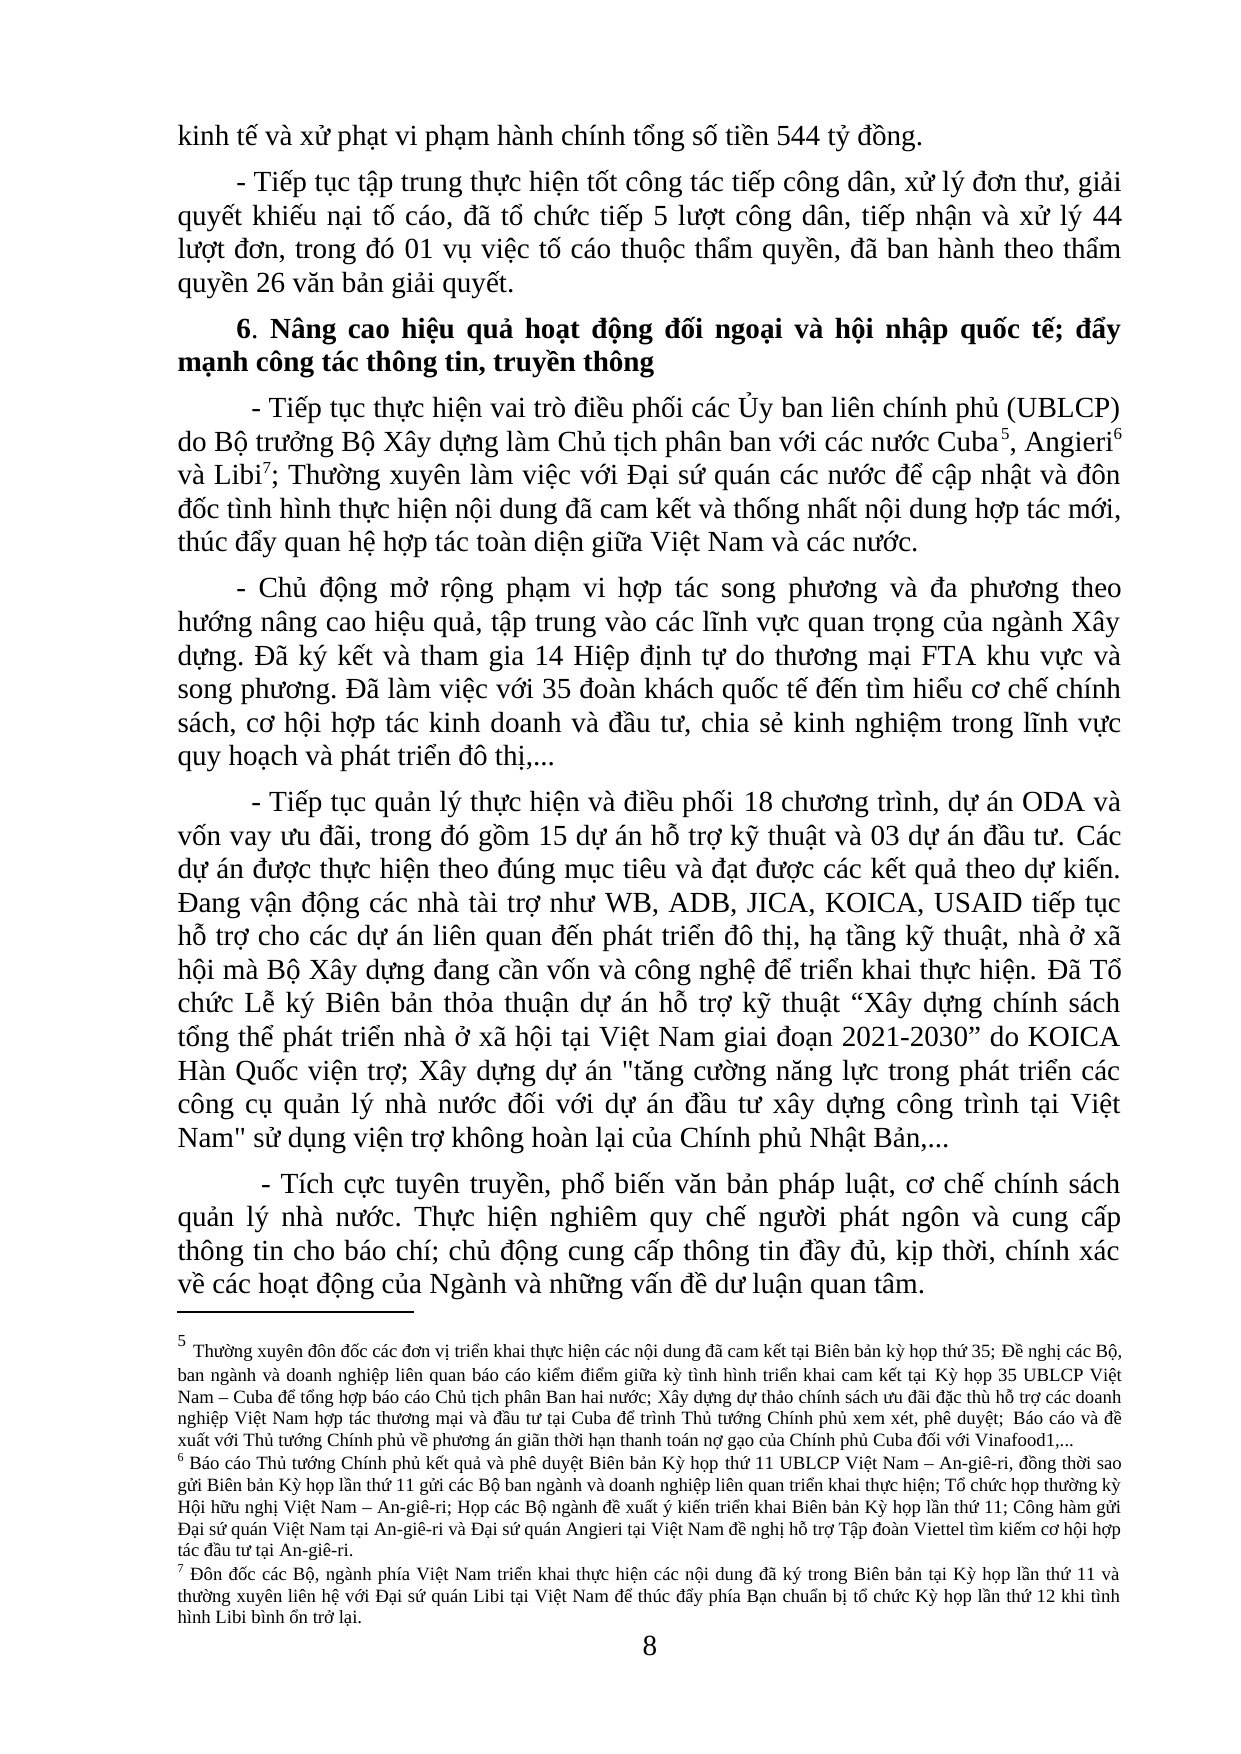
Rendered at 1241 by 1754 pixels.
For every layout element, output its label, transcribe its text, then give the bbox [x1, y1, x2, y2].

text - Chủ động mở rộng phạm vi hợp tác song phương và đa phương theo hướng nâng cao hiệu quả, tập trung vào các lĩnh vực quan trọng của ngành Xây dựng. Đã ký kết và tham gia 14 Hiệp định tự do thương mại FTA khu vực và song phương. Đã làm việc với 35 đoàn khách quốc tế đến tìm hiểu cơ chế chính sách, cơ hội hợp tác kinh doanh và đầu tư, chia sẻ kinh nghiệm trong lĩnh vực quy hoạch và phát triển đô thị,... [177, 571, 1122, 772]
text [177, 118, 1122, 152]
text 6. Nâng cao hiệu quả hoạt động đối ngoại và hội nhập quốc tế; đẩy mạnh công tác thông tin, truyền thông [177, 311, 1122, 378]
text - Tiếp tục thực hiện vai trò điều phối các Ủy ban liên chính phủ (UBLCP) do Bộ trưởng Bộ Xây dựng làm Chủ tịch phân ban với các nước Cuba, Angieri và Libi; Thường xuyên làm việc với Đại sứ quán các nước để cập nhật và đôn đốc tình hình thực hiện nội dung đã cam kết và thống nhất nội dung hợp tác mới, thúc đẩy quan hệ hợp tác toàn diện giữa Việt Nam và các nước. [177, 390, 1122, 558]
text - Tiếp tục quản lý thực hiện và điều phối 18 chương trình, dự án ODA và vốn vay ưu đãi, trong đó gồm 15 dự án hỗ trợ kỹ thuật và 03 dự án đầu tư. Các dự án được thực hiện theo đúng mục tiêu và đạt được các kết quả theo dự kiến. Đang vận động các nhà tài trợ như WB, ADB, JICA, KOICA, USAID tiếp tục hỗ trợ cho các dự án liên quan đến phát triển đô thị, hạ tầng kỹ thuật, nhà ở xã hội mà Bộ Xây dựng đang cần vốn và công nghệ để triển khai thực hiện. Đã Tổ chức Lễ ký Biên bản thỏa thuận dự án hỗ trợ kỹ thuật “Xây dựng chính sách tổng thể phát triển nhà ở xã hội tại Việt Nam giai đoạn 2021-2030” do KOICA Hàn Quốc viện trợ; Xây dựng dự án "tăng cường năng lực trong phát triển các công cụ quản lý nhà nước đối với dự án đầu tư xây dựng công trình tại Việt Nam" sử dụng viện trợ không hoàn lại của Chính phủ Nhật Bản,... [177, 784, 1122, 1153]
text - Tiếp tục tập trung thực hiện tốt công tác tiếp công dân, xử lý đơn thư, giải quyết khiếu nại tố cáo, đã tổ chức tiếp 5 lượt công dân, tiếp nhận và xử lý 44 lượt đơn, trong đó 01 vụ việc tố cáo thuộc thẩm quyền, đã ban hành theo thẩm quyền 26 văn bản giải quyết. [177, 164, 1122, 298]
text - Tích cực tuyên truyền, phổ biến văn bản pháp luật, cơ chế chính sách quản lý nhà nước. Thực hiện nghiêm quy chế người phát ngôn và cung cấp thông tin cho báo chí; chủ động cung cấp thông tin đầy đủ, kịp thời, chính xác về các hoạt động của Ngành và những vấn đề dư luận quan tâm. [177, 1166, 1122, 1300]
